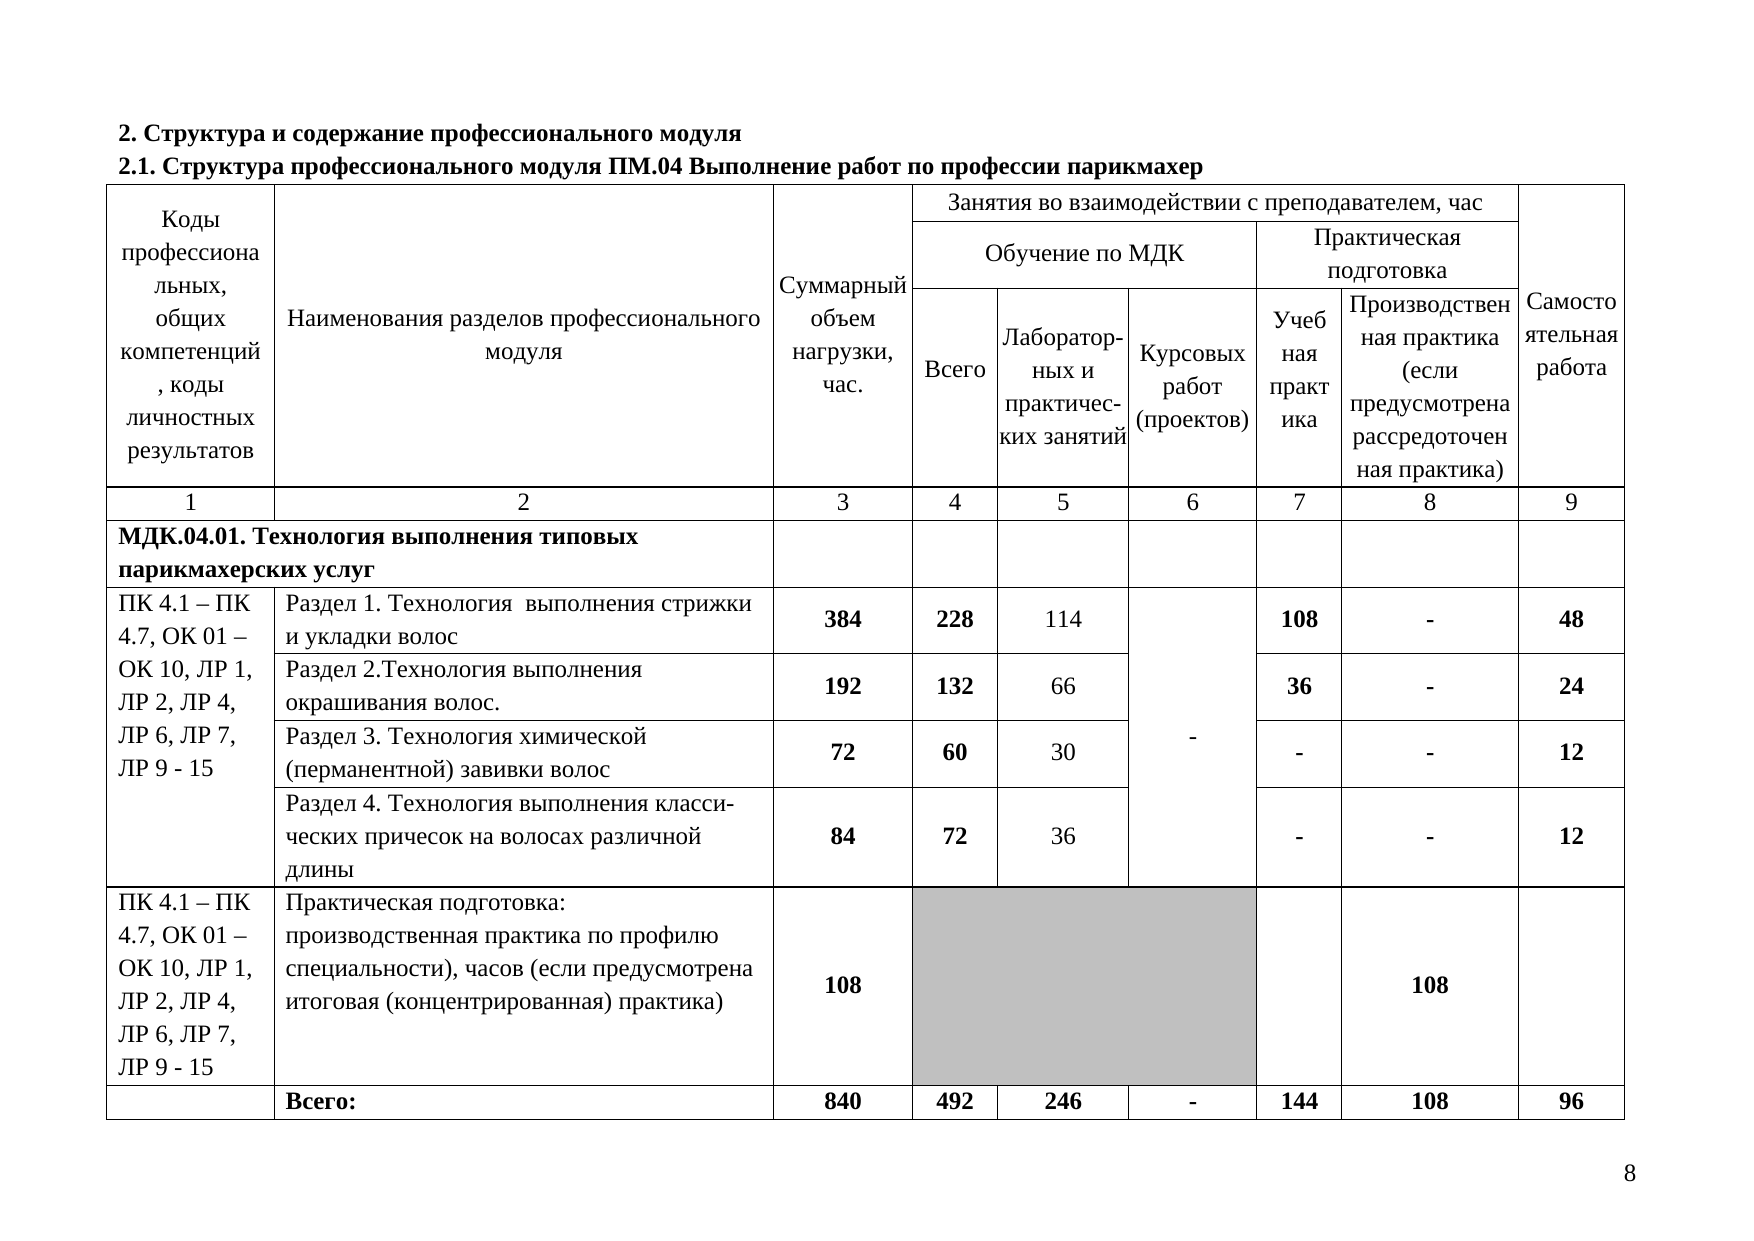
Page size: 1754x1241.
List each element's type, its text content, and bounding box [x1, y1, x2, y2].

table_cell Раздел 3. Технология химической (перманентной) завивки волос [275, 721, 773, 787]
text 2. Структура и содержание профессионального модуля [118, 118, 1636, 147]
table_cell - [1342, 721, 1518, 787]
table_cell 144 [1257, 1086, 1341, 1119]
table_cell 384 [774, 588, 912, 653]
table_cell 36 [1257, 654, 1341, 720]
table_cell 12 [1519, 721, 1624, 787]
table_header Наименования разделов профессионального модуля [275, 185, 773, 486]
table_cell [1129, 521, 1256, 587]
table_cell 108 [1342, 1086, 1518, 1119]
table_cell 7 [1257, 488, 1341, 520]
table_cell - [1342, 654, 1518, 720]
table_cell 6 [1129, 488, 1256, 520]
table_cell 192 [774, 654, 912, 720]
table_cell 2 [275, 488, 773, 520]
table_cell Всего: [275, 1086, 773, 1119]
table_cell 72 [774, 721, 912, 787]
table_cell 132 [913, 654, 997, 720]
table_cell Всего [913, 289, 997, 486]
table_cell [913, 888, 1256, 1085]
table_cell Лаборатор-ных и практичес-ких занятий [998, 289, 1128, 486]
table_cell [913, 521, 997, 587]
table_cell Практическая подготовка [1257, 222, 1518, 288]
table_cell 96 [1519, 1086, 1624, 1119]
table_cell [1257, 521, 1341, 587]
table_cell Раздел 4. Технология выполнения класси-ческих причесок на волосах различной длины [275, 788, 773, 886]
table_header Коды профессиональных, общих компетенций, коды личностных результатов [107, 185, 274, 486]
table_cell 108 [774, 888, 912, 1085]
table_cell 36 [998, 788, 1128, 886]
table_cell 12 [1519, 788, 1624, 886]
table_cell [1257, 888, 1341, 1085]
table_cell 5 [998, 488, 1128, 520]
table_cell - [1129, 1086, 1256, 1119]
table_cell [1519, 521, 1624, 587]
table_cell - [1342, 788, 1518, 886]
table_cell 24 [1519, 654, 1624, 720]
table_cell 84 [774, 788, 912, 886]
table_cell 8 [1342, 488, 1518, 520]
table_cell - [1342, 588, 1518, 653]
table_cell Обучение по МДК [913, 222, 1256, 288]
table_cell Раздел 2.Технология выполнения окрашивания волос. [275, 654, 773, 720]
table_cell МДК.04.01. Технология выполнения типовых парикмахерских услуг [107, 521, 773, 587]
table_cell [1519, 888, 1624, 1085]
table_cell 66 [998, 654, 1128, 720]
table_cell 4 [913, 488, 997, 520]
table_cell 246 [998, 1086, 1128, 1119]
table_cell 492 [913, 1086, 997, 1119]
table_header Самостоятельная работа [1519, 185, 1624, 486]
table_cell Курсовых работ (проектов) [1129, 289, 1256, 486]
table_header Суммарный объем нагрузки, час. [774, 185, 912, 486]
table_cell 840 [774, 1086, 912, 1119]
table_cell 48 [1519, 588, 1624, 653]
table_cell 108 [1257, 588, 1341, 653]
table_header Занятия во взаимодействии с преподавателем, час [913, 185, 1518, 221]
table_cell 108 [1342, 888, 1518, 1085]
table_cell [998, 521, 1128, 587]
table_cell ПК 4.1 – ПК 4.7, ОК 01 – ОК 10, ЛР 1, ЛР 2, ЛР 4, ЛР 6, ЛР 7, ЛР 9 - 15 [107, 888, 274, 1085]
table_cell 9 [1519, 488, 1624, 520]
table_cell 114 [998, 588, 1128, 653]
table_cell 3 [774, 488, 912, 520]
table_cell - [1257, 721, 1341, 787]
table_cell 30 [998, 721, 1128, 787]
table_cell ПК 4.1 – ПК 4.7, ОК 01 – ОК 10, ЛР 1, ЛР 2, ЛР 4, ЛР 6, ЛР 7, ЛР 9 - 15 [107, 588, 274, 886]
table_cell - [1257, 788, 1341, 886]
table_cell Учебная практика [1257, 289, 1341, 486]
table_cell [1342, 521, 1518, 587]
table_cell 72 [913, 788, 997, 886]
table_cell 60 [913, 721, 997, 787]
table_cell - [1129, 588, 1256, 886]
table_cell 1 [107, 488, 274, 520]
table_cell Раздел 1. Технология выполнения стрижки и укладки волос [275, 588, 773, 653]
table_cell Производственная практика (если предусмотрена рассредоточенная практика) [1342, 289, 1518, 486]
table_cell [774, 521, 912, 587]
table_cell 228 [913, 588, 997, 653]
table_cell Практическая подготовка: производственная практика по профилю специальности), часов (если предусмотрена итоговая (концентрированная) практика) [275, 888, 773, 1085]
table_cell [107, 1086, 274, 1119]
text 2.1. Структура профессионального модуля ПМ.04 Выполнение работ по профессии парикмахер [118, 151, 1636, 180]
